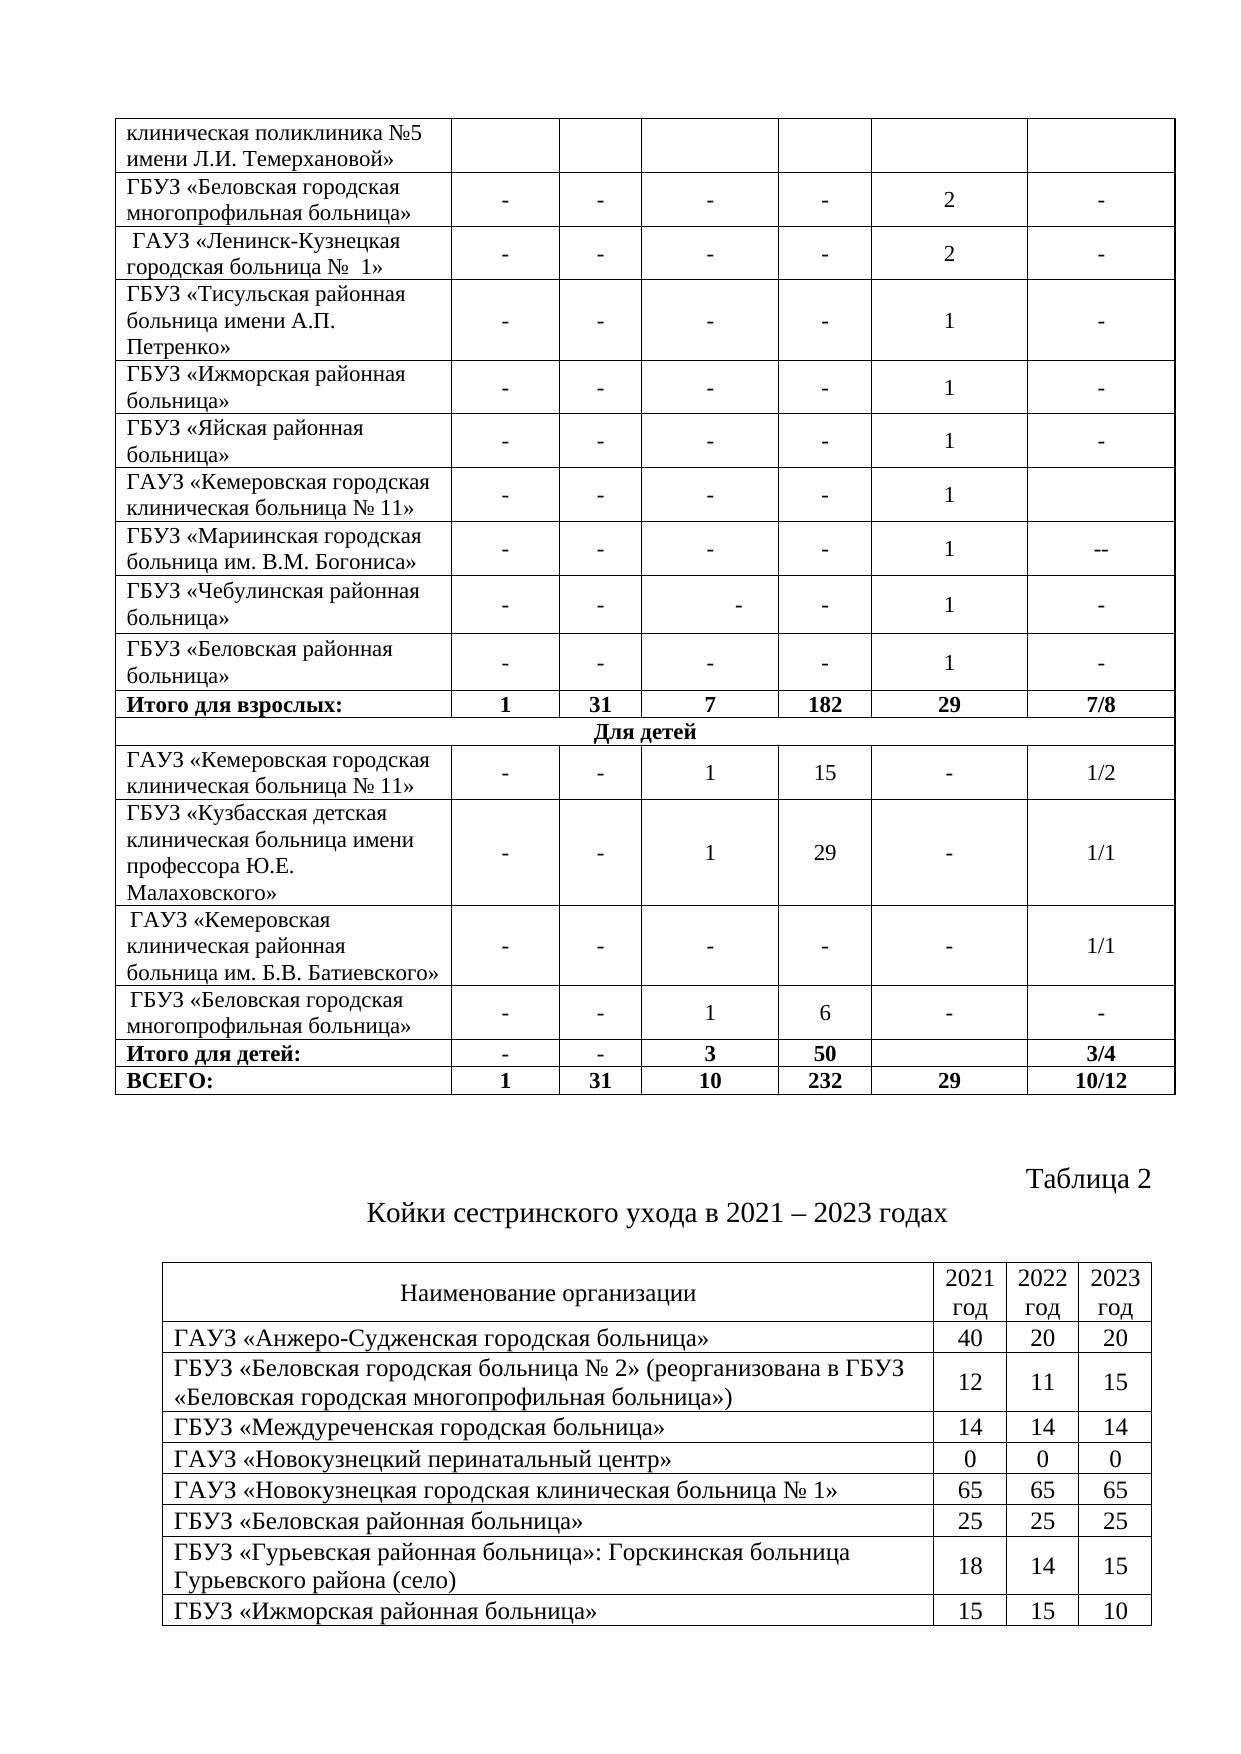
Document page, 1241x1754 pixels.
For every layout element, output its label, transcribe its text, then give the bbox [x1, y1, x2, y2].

table_cell Итого для детей: [116, 1040, 451, 1066]
table_cell ГБУЗ «Беловская городская многопрофильная больница» [116, 986, 451, 1039]
table_cell - [642, 173, 778, 226]
table_cell - [452, 522, 559, 574]
table_cell ГБУЗ «Беловская городская многопрофильная больница» [116, 173, 451, 226]
table_cell - [452, 119, 559, 172]
table_cell 0 [934, 1443, 1006, 1473]
table_cell 0 [1007, 1443, 1078, 1473]
table_cell ГАУЗ «Кемеровская городская клиническая больница № 11» [116, 746, 451, 798]
table_cell 7 [642, 691, 778, 717]
table_cell - [560, 280, 641, 359]
table_cell 10 [1079, 1595, 1151, 1625]
table_cell - [560, 634, 641, 690]
table_cell 29 [779, 800, 871, 905]
table_cell - [560, 746, 641, 798]
table_cell - [779, 576, 871, 632]
table_cell 3 [642, 1040, 778, 1066]
table_cell - [642, 280, 778, 359]
table_cell 15 [779, 746, 871, 798]
table_cell 1 [642, 800, 778, 905]
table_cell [116, 119, 451, 172]
table_cell - [560, 227, 641, 279]
table_cell - [642, 119, 778, 172]
table_cell Для детей [116, 718, 1174, 745]
table_cell [1028, 468, 1174, 521]
table_cell ГБУЗ «Чебулинская районная больница» [116, 576, 451, 632]
table_cell 1/1 [1028, 800, 1174, 905]
table_cell - [452, 746, 559, 798]
table_cell - [560, 119, 641, 172]
table_cell ГАУЗ «Ленинск-Кузнецкая городская больница № 1» [116, 227, 451, 279]
table_cell - [560, 576, 641, 632]
table_cell - [779, 468, 871, 521]
table_header 2023 год [1079, 1263, 1151, 1321]
table_cell 1 [452, 1067, 559, 1093]
table_cell - [779, 414, 871, 467]
table_cell - [642, 634, 778, 690]
table_cell - [1028, 173, 1174, 226]
table_header Наименование организации [163, 1263, 933, 1321]
table_cell - [779, 361, 871, 413]
table_cell - [560, 522, 641, 574]
table_cell 3/4 [1028, 1040, 1174, 1066]
table_cell 2 [872, 173, 1027, 226]
table_cell 65 [1007, 1474, 1078, 1504]
table_cell 15 [934, 1595, 1006, 1625]
table_cell ГАУЗ «Новокузнецкая городская клиническая больница № 1» [163, 1474, 933, 1504]
table_cell - [779, 227, 871, 279]
table_cell 0 [1079, 1443, 1151, 1473]
table_cell - [1028, 119, 1174, 172]
table_cell 1 [642, 746, 778, 798]
table_cell 31 [560, 691, 641, 717]
table_cell - [452, 468, 559, 521]
table_cell - [452, 634, 559, 690]
table_cell - [452, 361, 559, 413]
table_cell - [779, 173, 871, 226]
table_cell 10/12 [1028, 1067, 1174, 1093]
table_cell - [1028, 986, 1174, 1039]
table_cell - [642, 361, 778, 413]
table_cell ГБУЗ «Беловская городская больница № 2» (реорганизована в ГБУЗ «Беловская городская многопрофильная больница») [163, 1353, 933, 1411]
table_cell 29 [872, 691, 1027, 717]
table_cell 1 [872, 414, 1027, 467]
table_cell - [452, 1040, 559, 1066]
table_cell - [452, 576, 559, 632]
table_cell - [1028, 414, 1174, 467]
table_cell 14 [1079, 1412, 1151, 1442]
table_cell 232 [779, 1067, 871, 1093]
table_cell - [452, 414, 559, 467]
table_cell 31 [560, 1067, 641, 1093]
table_cell ГАУЗ «Анжеро-Судженская городская больница» [163, 1322, 933, 1352]
table_cell ГБУЗ «Ижморская районная больница» [163, 1595, 933, 1625]
table_cell - [872, 906, 1027, 985]
table_cell - [560, 468, 641, 521]
table_cell - [560, 906, 641, 985]
table_cell 14 [1007, 1412, 1078, 1442]
table_cell 20 [1007, 1322, 1078, 1352]
table_cell 25 [1007, 1505, 1078, 1536]
table_cell - [872, 746, 1027, 798]
table_cell - [560, 986, 641, 1039]
table_cell 182 [779, 691, 871, 717]
table_cell 25 [1079, 1505, 1151, 1536]
table_cell 1 [452, 691, 559, 717]
table_cell 15 [1007, 1595, 1078, 1625]
table_cell - [1028, 227, 1174, 279]
table_cell 12 [934, 1353, 1006, 1411]
table_cell 1 [872, 119, 1027, 172]
table_cell 2 [872, 227, 1027, 279]
table_cell ГБУЗ «Ижморская районная больница» [116, 361, 451, 413]
table_cell - [642, 227, 778, 279]
table_cell ГБУЗ «Кузбасская детская клиническая больница имени профессора Ю.Е. Малаховского» [116, 800, 451, 905]
table_cell 50 [779, 1040, 871, 1066]
table_cell 29 [872, 1067, 1027, 1093]
table_cell ВСЕГО: [116, 1067, 451, 1093]
table_cell - [560, 414, 641, 467]
table_cell 25 [934, 1505, 1006, 1536]
table_cell [872, 1040, 1027, 1066]
table_cell - [642, 468, 778, 521]
table_cell ГБУЗ «Тисульская районная больница имени А.П. Петренко» [116, 280, 451, 359]
table_cell ГБУЗ «Беловская районная больница» [163, 1505, 933, 1536]
table_cell 1/1 [1028, 906, 1174, 985]
table_cell - [779, 634, 871, 690]
table_cell - [452, 986, 559, 1039]
table_cell 10 [642, 1067, 778, 1093]
table_cell 40 [934, 1322, 1006, 1352]
table_cell ГБУЗ «Мариинская городская больница им. В.М. Богониса» [116, 522, 451, 574]
table_cell - [872, 986, 1027, 1039]
table_cell - [560, 800, 641, 905]
table_cell 1 [872, 634, 1027, 690]
table_cell 1 [872, 522, 1027, 574]
table_cell - [642, 576, 778, 632]
table_cell - [1028, 280, 1174, 359]
table_cell 65 [1079, 1474, 1151, 1504]
table_cell ГБУЗ «Беловская районная больница» [116, 634, 451, 690]
table_cell 7/8 [1028, 691, 1174, 717]
table_cell 15 [1079, 1353, 1151, 1411]
text Койки сестринского ухода в 2021 – 2023 годах [162, 1195, 1152, 1229]
table_cell 1 [872, 468, 1027, 521]
table_cell - [452, 906, 559, 985]
table_cell - [1028, 361, 1174, 413]
table_cell 1/2 [1028, 746, 1174, 798]
table_cell - [779, 522, 871, 574]
table_cell - [1028, 634, 1174, 690]
table_cell - [560, 1040, 641, 1066]
table_cell - [642, 906, 778, 985]
table_cell Итого для взрослых: [116, 691, 451, 717]
table_cell - [452, 227, 559, 279]
table_cell - [779, 906, 871, 985]
table_cell -- [1028, 522, 1174, 574]
text Таблица 2 [162, 1162, 1152, 1195]
table_cell 20 [1079, 1322, 1151, 1352]
table_cell ГБУЗ «Гурьевская районная больница»: Горскинская больница Гурьевского района (село) [163, 1537, 933, 1594]
table_header 2022 год [1007, 1263, 1078, 1321]
table_cell ГАУЗ «Кемеровская клиническая районная больница им. Б.В. Батиевского» [116, 906, 451, 985]
table_cell ГАУЗ «Новокузнецкий перинатальный центр» [163, 1443, 933, 1473]
table_cell - [642, 414, 778, 467]
table_cell - [642, 522, 778, 574]
table_header 2021 год [934, 1263, 1006, 1321]
table_cell 1 [872, 280, 1027, 359]
table_cell ГБУЗ «Междуреченская городская больница» [163, 1412, 933, 1442]
table_cell - [779, 280, 871, 359]
table_cell ГАУЗ «Кемеровская городская клиническая больница № 11» [116, 468, 451, 521]
table_cell 1 [872, 361, 1027, 413]
table_cell - [452, 280, 559, 359]
table_cell 15 [1079, 1537, 1151, 1594]
table_cell - [560, 173, 641, 226]
table_cell 1 [872, 576, 1027, 632]
table_cell - [452, 800, 559, 905]
table_cell 11 [1007, 1353, 1078, 1411]
table_cell - [1028, 576, 1174, 632]
table_cell 18 [934, 1537, 1006, 1594]
table_cell 14 [1007, 1537, 1078, 1594]
table_cell 14 [934, 1412, 1006, 1442]
table_cell - [452, 173, 559, 226]
table_cell 1 [642, 986, 778, 1039]
table_cell ГБУЗ «Яйская районная больница» [116, 414, 451, 467]
table_cell - [779, 119, 871, 172]
table_cell 6 [779, 986, 871, 1039]
table_cell - [872, 800, 1027, 905]
table_cell 65 [934, 1474, 1006, 1504]
table_cell - [560, 361, 641, 413]
